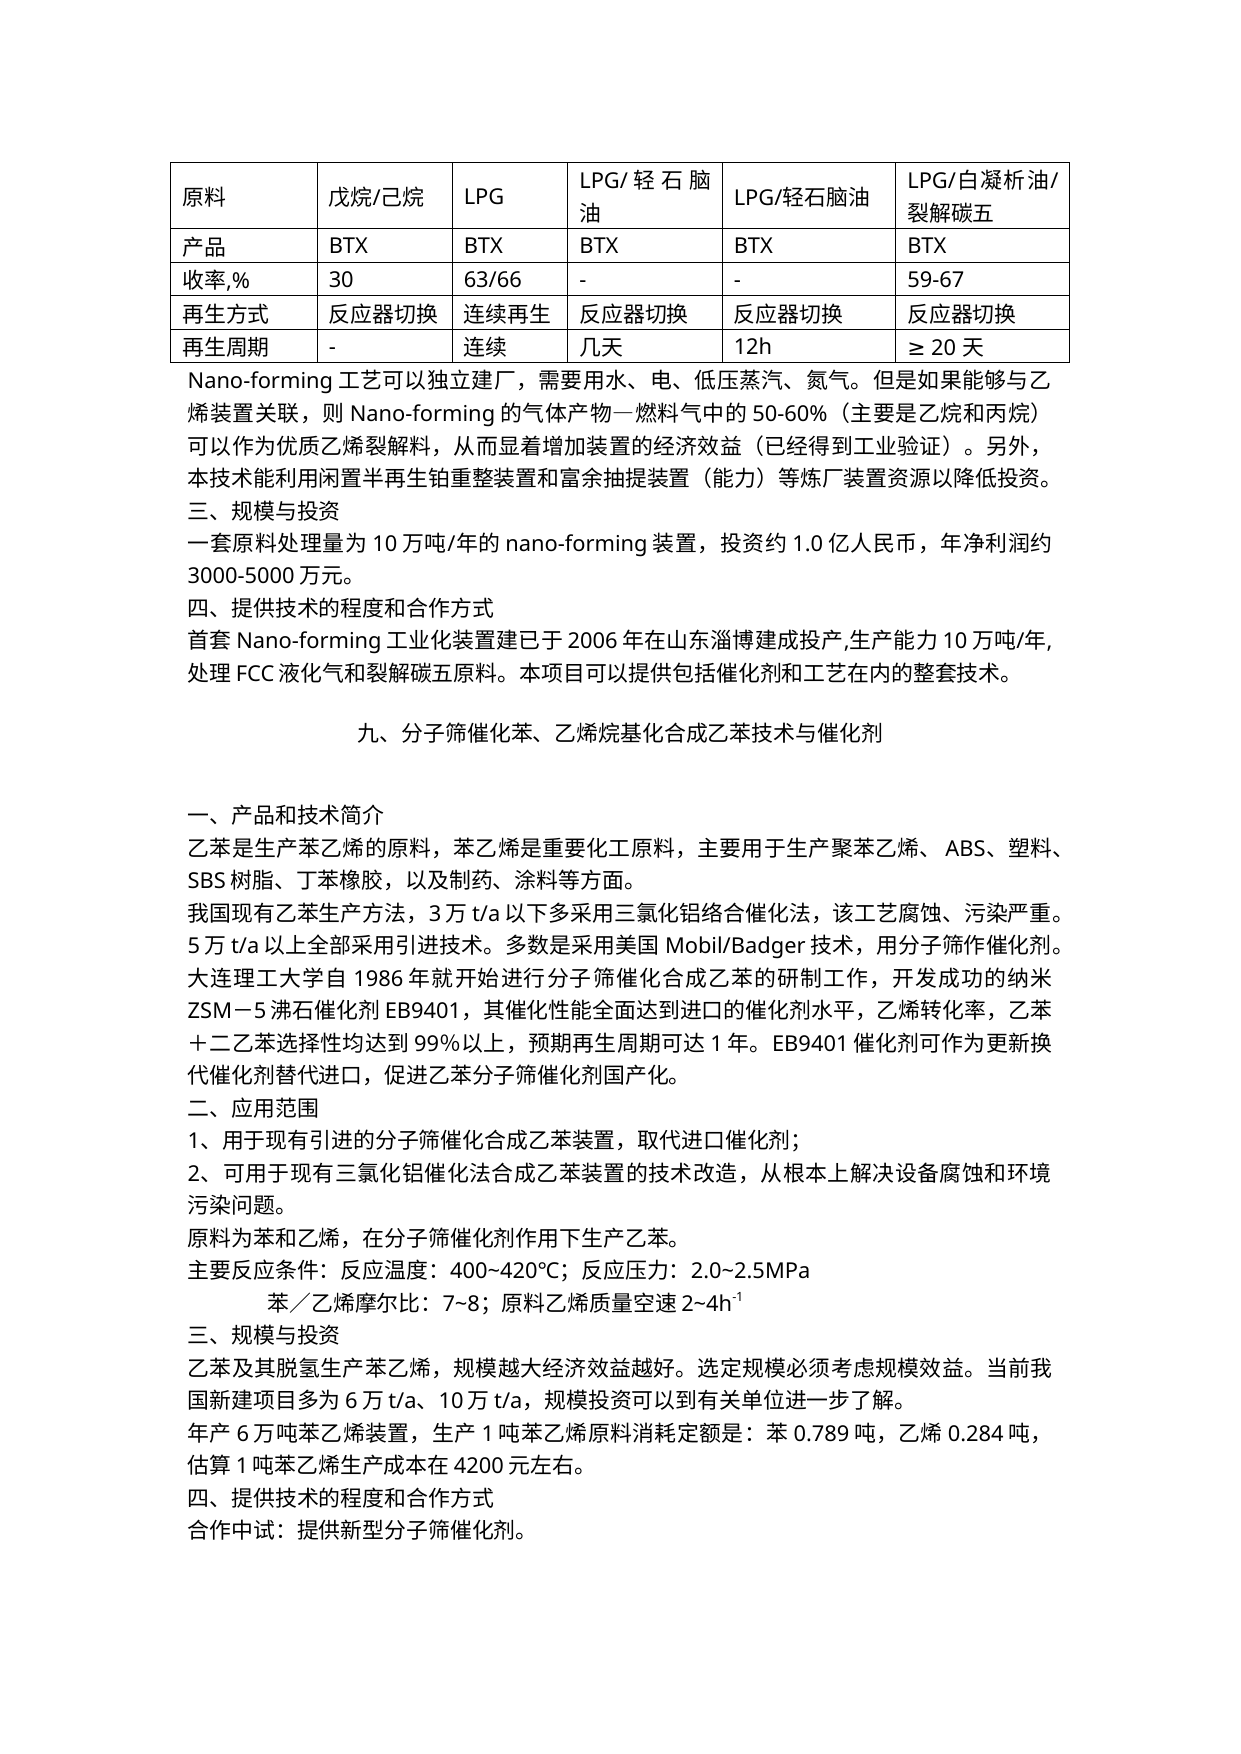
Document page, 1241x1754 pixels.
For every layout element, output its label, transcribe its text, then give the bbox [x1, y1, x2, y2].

text Nano-forming工艺可以独立建厂，需要用水、电、低压蒸汽、氮气。但是如果能够与乙烯装置关联，则Nano-forming的气体产物—燃料气中的50-60%（主要是乙烷和丙烷）可以作为优质乙烯裂解料，从而显着增加装置的经济效益（已经得到工业验证）。另外，本技术能利用闲置半再生铂重整装置和富余抽提装置（能力）等炼厂装置资源以降低投资。 [187, 363, 1053, 493]
text 一、产品和技术简介 [187, 798, 1053, 830]
text 我国现有乙苯生产方法，3万t/a以下多采用三氯化铝络合催化法，该工艺腐蚀、污染严重。5万t/a以上全部采用引进技术。多数是采用美国Mobil/Badger技术，用分子筛作催化剂。大连理工大学自1986年就开始进行分子筛催化合成乙苯的研制工作，开发成功的纳米ZSM－5沸石催化剂EB9401，其催化性能全面达到进口的催化剂水平，乙烯转化率，乙苯＋二乙苯选择性均达到99％以上，预期再生周期可达1年。EB9401催化剂可作为更新换代催化剂替代进口，促进乙苯分子筛催化剂国产化。 [187, 895, 1053, 1090]
table_cell 再生方式 [171, 296, 317, 329]
text 四、提供技术的程度和合作方式 [187, 1480, 1053, 1513]
table_cell 再生周期 [171, 330, 317, 362]
text 乙苯及其脱氢生产苯乙烯，规模越大经济效益越好。选定规模必须考虑规模效益。当前我国新建项目多为6万t/a、10万t/a，规模投资可以到有关单位进一步了解。 [187, 1350, 1053, 1415]
table_cell 戊烷/己烷 [318, 163, 452, 228]
table_cell 连续再生 [453, 296, 567, 329]
text 一套原料处理量为10万吨/年的nano-forming装置，投资约1.0亿人民币，年净利润约3000-5000万元。 [187, 526, 1053, 591]
table_cell 原料 [171, 163, 317, 228]
table_cell - [318, 330, 452, 362]
table_cell 30 [318, 263, 452, 295]
table_cell LPG/白凝析油/裂解碳五 [896, 163, 1069, 228]
table_cell 反应器切换 [568, 296, 722, 329]
text 年产6万吨苯乙烯装置，生产1吨苯乙烯原料消耗定额是：苯0.789吨，乙烯0.284吨，估算1吨苯乙烯生产成本在4200元左右。 [187, 1415, 1053, 1480]
table_cell 产品 [171, 229, 317, 262]
table_cell BTX [723, 229, 895, 262]
text 主要反应条件：反应温度：400~420℃；反应压力：2.0~2.5MPa [187, 1253, 1053, 1285]
table_cell 12h [723, 330, 895, 362]
subtitle 九、分子筛催化苯、乙烯烷基化合成乙苯技术与催化剂 [187, 715, 1053, 748]
text 三、规模与投资 [187, 493, 1053, 526]
table_cell 反应器切换 [318, 296, 452, 329]
table_cell BTX [318, 229, 452, 262]
table_cell 反应器切换 [896, 296, 1069, 329]
table_cell BTX [568, 229, 722, 262]
text 四、提供技术的程度和合作方式 [187, 591, 1053, 623]
table_cell BTX [896, 229, 1069, 262]
table_cell LPG [453, 163, 567, 228]
table_cell 收率,% [171, 263, 317, 295]
table_cell 59-67 [896, 263, 1069, 295]
table_cell 63/66 [453, 263, 567, 295]
table_cell 连续 [453, 330, 567, 362]
table_cell 反应器切换 [723, 296, 895, 329]
text 乙苯是生产苯乙烯的原料，苯乙烯是重要化工原料，主要用于生产聚苯乙烯、ABS、塑料、SBS树脂、丁苯橡胶，以及制药、涂料等方面。 [187, 830, 1053, 895]
text 首套Nano-forming工业化装置建已于2006年在山东淄博建成投产,生产能力10万吨/年,处理FCC液化气和裂解碳五原料。本项目可以提供包括催化剂和工艺在内的整套技术。 [187, 623, 1053, 688]
table_cell - [568, 263, 722, 295]
text 苯／乙烯摩尔比：7~8；原料乙烯质量空速2~4h-1 [187, 1285, 1053, 1318]
text 合作中试：提供新型分子筛催化剂。 [187, 1513, 1053, 1545]
table_cell - [723, 263, 895, 295]
text 1、用于现有引进的分子筛催化合成乙苯装置，取代进口催化剂； [187, 1123, 1053, 1155]
text 原料为苯和乙烯，在分子筛催化剂作用下生产乙苯。 [187, 1220, 1053, 1253]
text 二、应用范围 [187, 1090, 1053, 1123]
table_cell 几天 [568, 330, 722, 362]
table_cell BTX [453, 229, 567, 262]
text 三、规模与投资 [187, 1318, 1053, 1350]
table_cell ≥ 20 天 [896, 330, 1069, 362]
text 2、可用于现有三氯化铝催化法合成乙苯装置的技术改造，从根本上解决设备腐蚀和环境污染问题。 [187, 1155, 1053, 1220]
table_cell LPG/轻石脑油 [568, 163, 722, 228]
table_cell LPG/轻石脑油 [723, 163, 895, 228]
